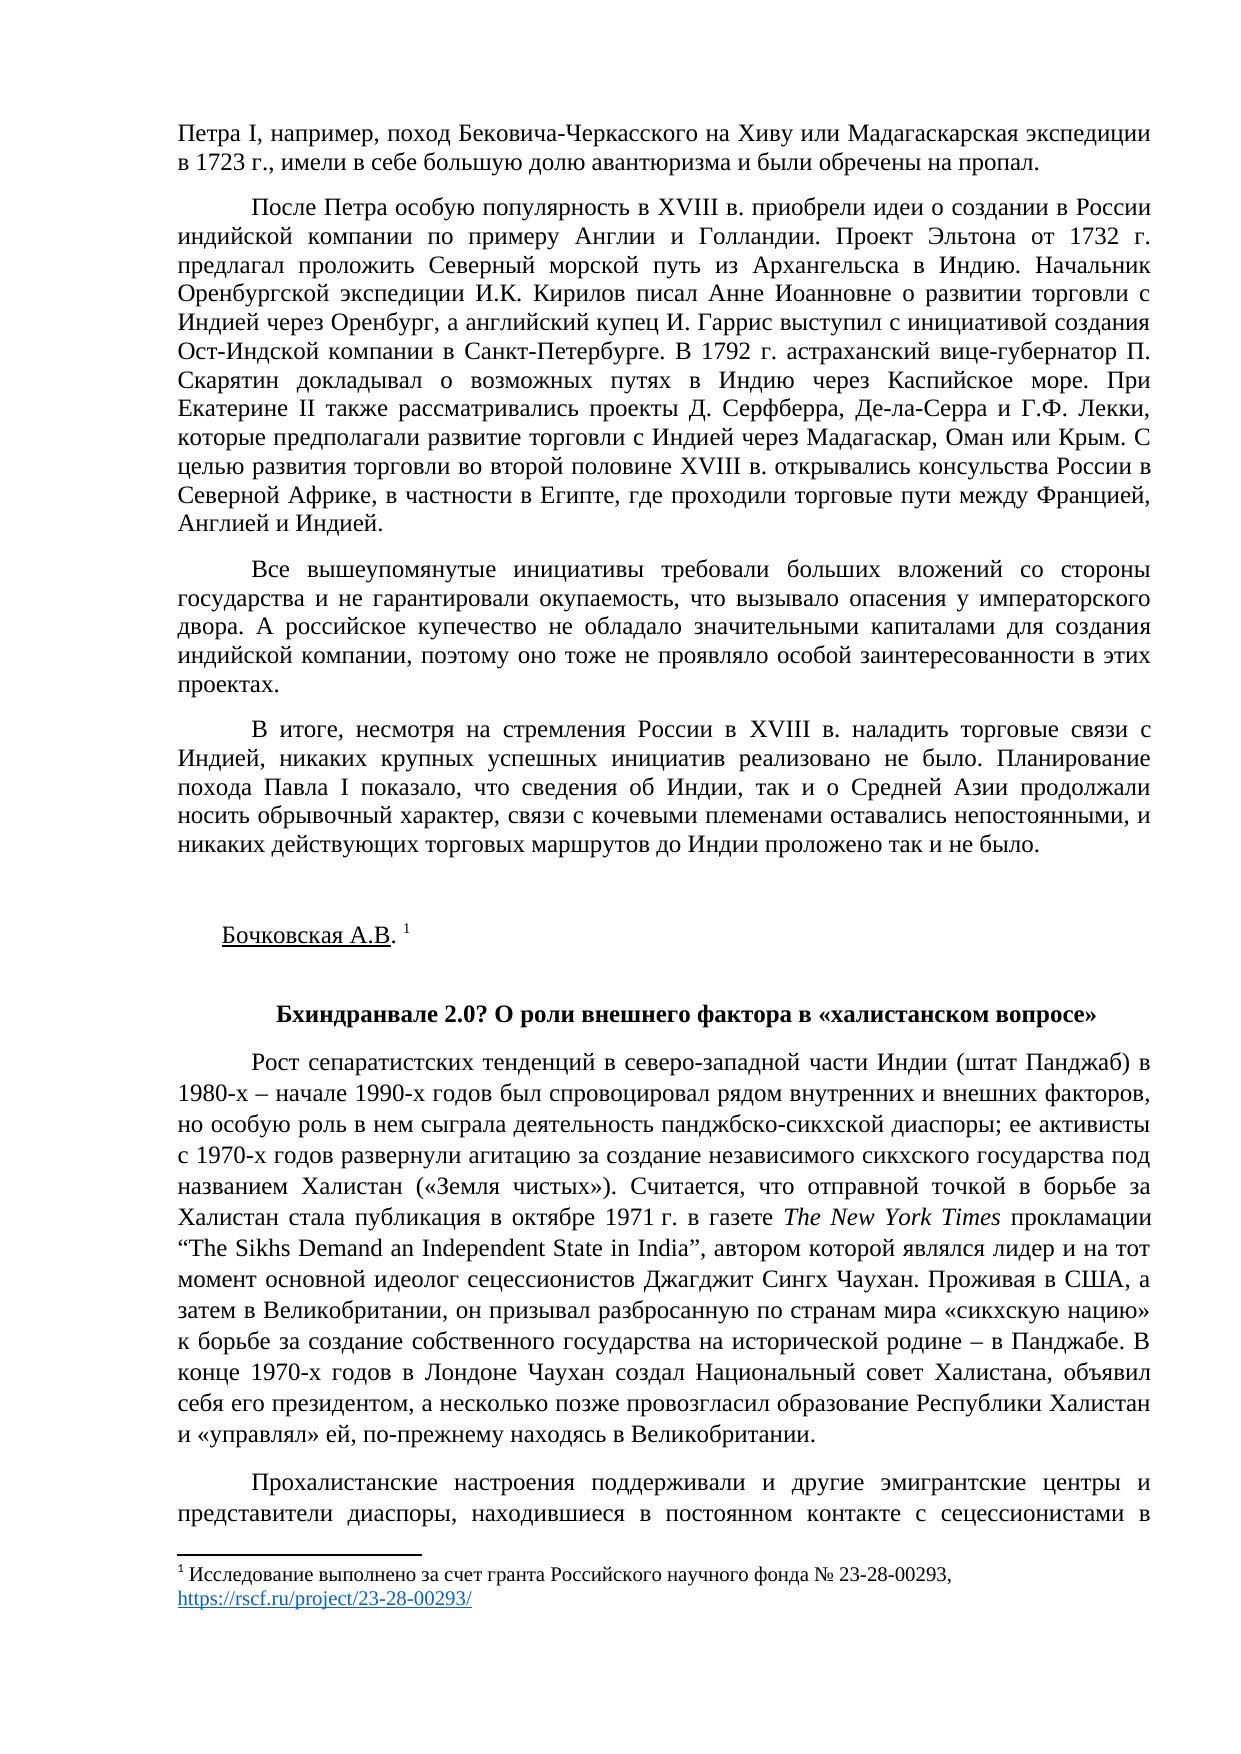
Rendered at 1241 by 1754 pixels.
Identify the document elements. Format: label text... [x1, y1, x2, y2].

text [177, 118, 1152, 176]
text После Петра особую популярность в XVIII в. приобрели идеи о создании в России индийской компании по примеру Англии и Голландии. Проект Эльтона от 1732 г. предлагал проложить Северный морской путь из Архангельска в Индию. Начальник Оренбургской экспедиции И.К. Кирилов писал Анне Иоанновне о развитии торговли с Индией через Оренбург, а английский купец И. Гаррис выступил с инициативой создания Ост-Индской компании в Санкт-Петербурге. В 1792 г. астраханский вице-губернатор П. Скарятин докладывал о возможных путях в Индию через Каспийское море. При Екатерине II также рассматривались проекты Д. Серфберра, Де-ла-Серра и Г.Ф. Лекки, которые предполагали развитие торговли с Индией через Мадагаскар, Оман или Крым. С целью развития торговли во второй половине XVIII в. открывались консульства России в Северной Африке, в частности в Египте, где проходили торговые пути между Францией, Англией и Индией. [177, 192, 1152, 537]
text Рост сепаратистских тенденций в северо-западной части Индии (штат Панджаб) в 1980-х – начале 1990-х годов был спровоцировал рядом внутренних и внешних факторов, но особую роль в нем сыграла деятельность панджбско-сикхской диаспоры; ее активисты с 1970-х годов развернули агитацию за создание независимого сикхского государства под названием Халистан («Земля чистых»). Считается, что отправной точкой в борьбе за Халистан стала публикация в октябре 1971 г. в газете The New York Times прокламации “The Sikhs Demand an Independent State in India”, автором которой являлся лидер и на тот момент основной идеолог сецессионистов Джагджит Сингх Чаухан. Проживая в США, а затем в Великобритании, он призывал разбросанную по странам мира «сикхскую нацию» к борьбе за создание собственного государства на исторической родине – в Панджабе. В конце 1970-х годов в Лондоне Чаухан создал Национальный совет Халистана, объявил себя его президентом, а несколько позже провозгласил образование Республики Халистан и «управлял» ей, по-прежнему находясь в Великобритании. [177, 1047, 1152, 1448]
text В итоге, несмотря на стремления России в XVIII в. наладить торговые связи с Индией, никаких крупных успешных инициатив реализовано не было. Планирование похода Павла I показало, что сведения об Индии, так и о Средней Азии продолжали носить обрывочный характер, связи с кочевыми племенами оставались непостоянными, и никаких действующих торговых маршрутов до Индии проложено так и не было. [177, 714, 1152, 858]
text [177, 1467, 1152, 1527]
text Бочковская А.В. [177, 920, 1152, 949]
text Все вышеупомянутые инициативы требовали больших вложений со стороны государства и не гарантировали окупаемость, что вызывало опасения у императорского двора. А российское купечество не обладало значительными капиталами для создания индийской компании, поэтому оно тоже не проявляло особой заинтересованности в этих проектах. [177, 554, 1152, 698]
text Бхиндранвале 2.0? О роли внешнего фактора в «халистанском вопросе» [177, 999, 1152, 1028]
